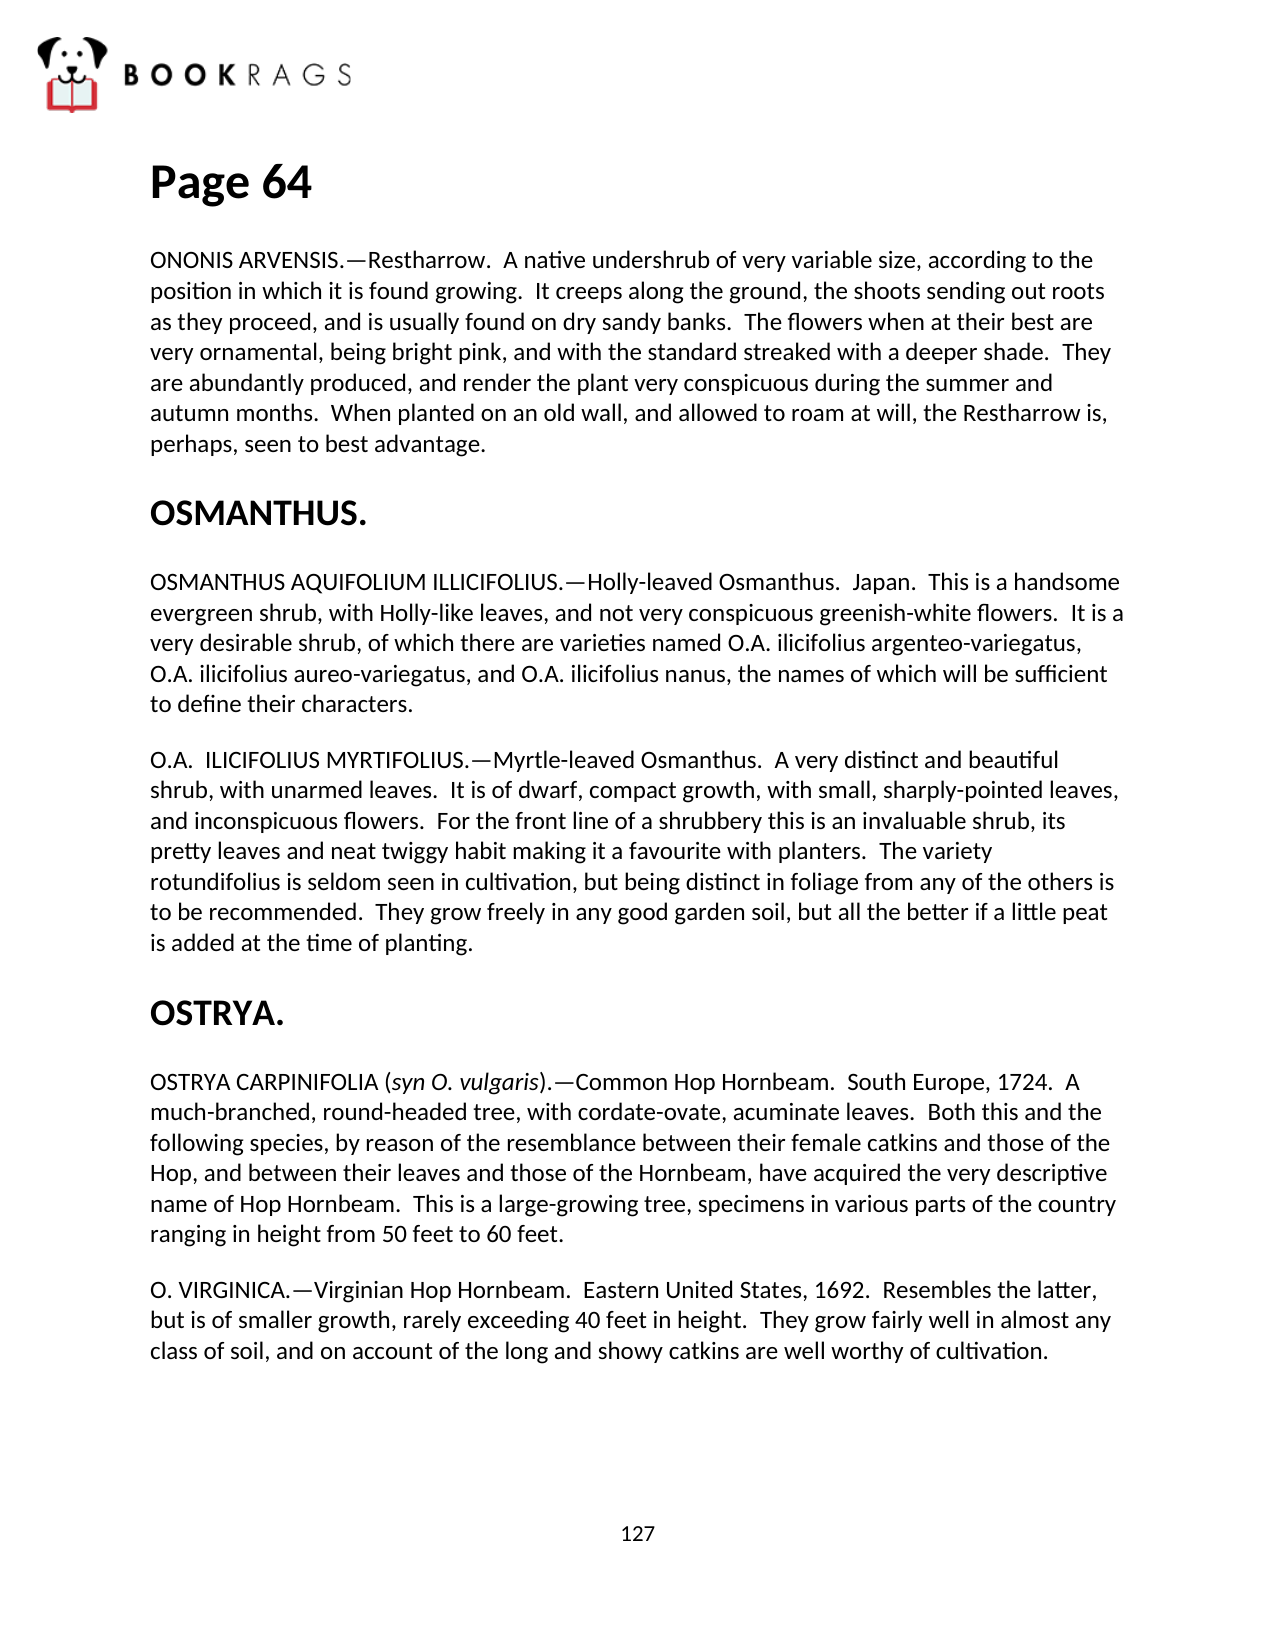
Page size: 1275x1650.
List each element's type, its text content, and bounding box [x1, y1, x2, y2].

text O. VIRGINICA.—­Virginian Hop Hornbeam. Eastern United States, 1692. Resembles the latter, but is of smaller growth, rarely exceeding 40 feet in height. They grow fairly well in almost any class of soil, and on account of the long and showy catkins are well worthy of cultivation. [150, 1274, 1125, 1365]
text OSTRYA CARPINIFOLIA (syn O. vulgaris).—­Common Hop Hornbeam. South Europe, 1724. A much-branched, round-headed tree, with cordate-ovate, acuminate leaves. Both this and the following species, by reason of the resemblance between their female catkins and those of the Hop, and between their leaves and those of the Hornbeam, have acquired the very descriptive name of Hop Hornbeam. This is a large-growing tree, specimens in various parts of the country ranging in height from 50 feet to 60 feet. [150, 1066, 1125, 1249]
text OSTRYA. [150, 989, 1125, 1034]
text OSMANTHUS. [150, 489, 1125, 535]
text OSMANTHUS AQUIFOLIUM ILLICIFOLIUS.—­Holly-leaved Osmanthus. Japan. This is a handsome evergreen shrub, with Holly-like leaves, and not very conspicuous greenish-white flowers. It is a very desirable shrub, of which there are varieties named O.A. ilicifolius argenteo-variegatus, O.A. ilicifolius aureo-variegatus, and O.A. ilicifolius nanus, the names of which will be sufficient to define their characters. [150, 566, 1125, 719]
text Page 64 [150, 150, 1125, 211]
picture [37, 37, 351, 113]
text O.A. ILICIFOLIUS MYRTIFOLIUS.—­Myrtle-leaved Osmanthus. A very distinct and beautiful shrub, with unarmed leaves. It is of dwarf, compact growth, with small, sharply-pointed leaves, and inconspicuous flowers. For the front line of a shrubbery this is an invaluable shrub, its pretty leaves and neat twiggy habit making it a favourite with planters. The variety rotundifolius is seldom seen in cultivation, but being distinct in foliage from any of the others is to be recommended. They grow freely in any good garden soil, but all the better if a little peat is added at the time of planting. [150, 744, 1125, 958]
text ONONIS ARVENSIS.—­Restharrow. A native undershrub of very variable size, according to the position in which it is found growing. It creeps along the ground, the shoots sending out roots as they proceed, and is usually found on dry sandy banks. The flowers when at their best are very ornamental, being bright pink, and with the standard streaked with a deeper shade. They are abundantly produced, and render the plant very conspicuous during the summer and autumn months. When planted on an old wall, and allowed to roam at will, the Restharrow is, perhaps, seen to best advantage. [150, 244, 1125, 458]
